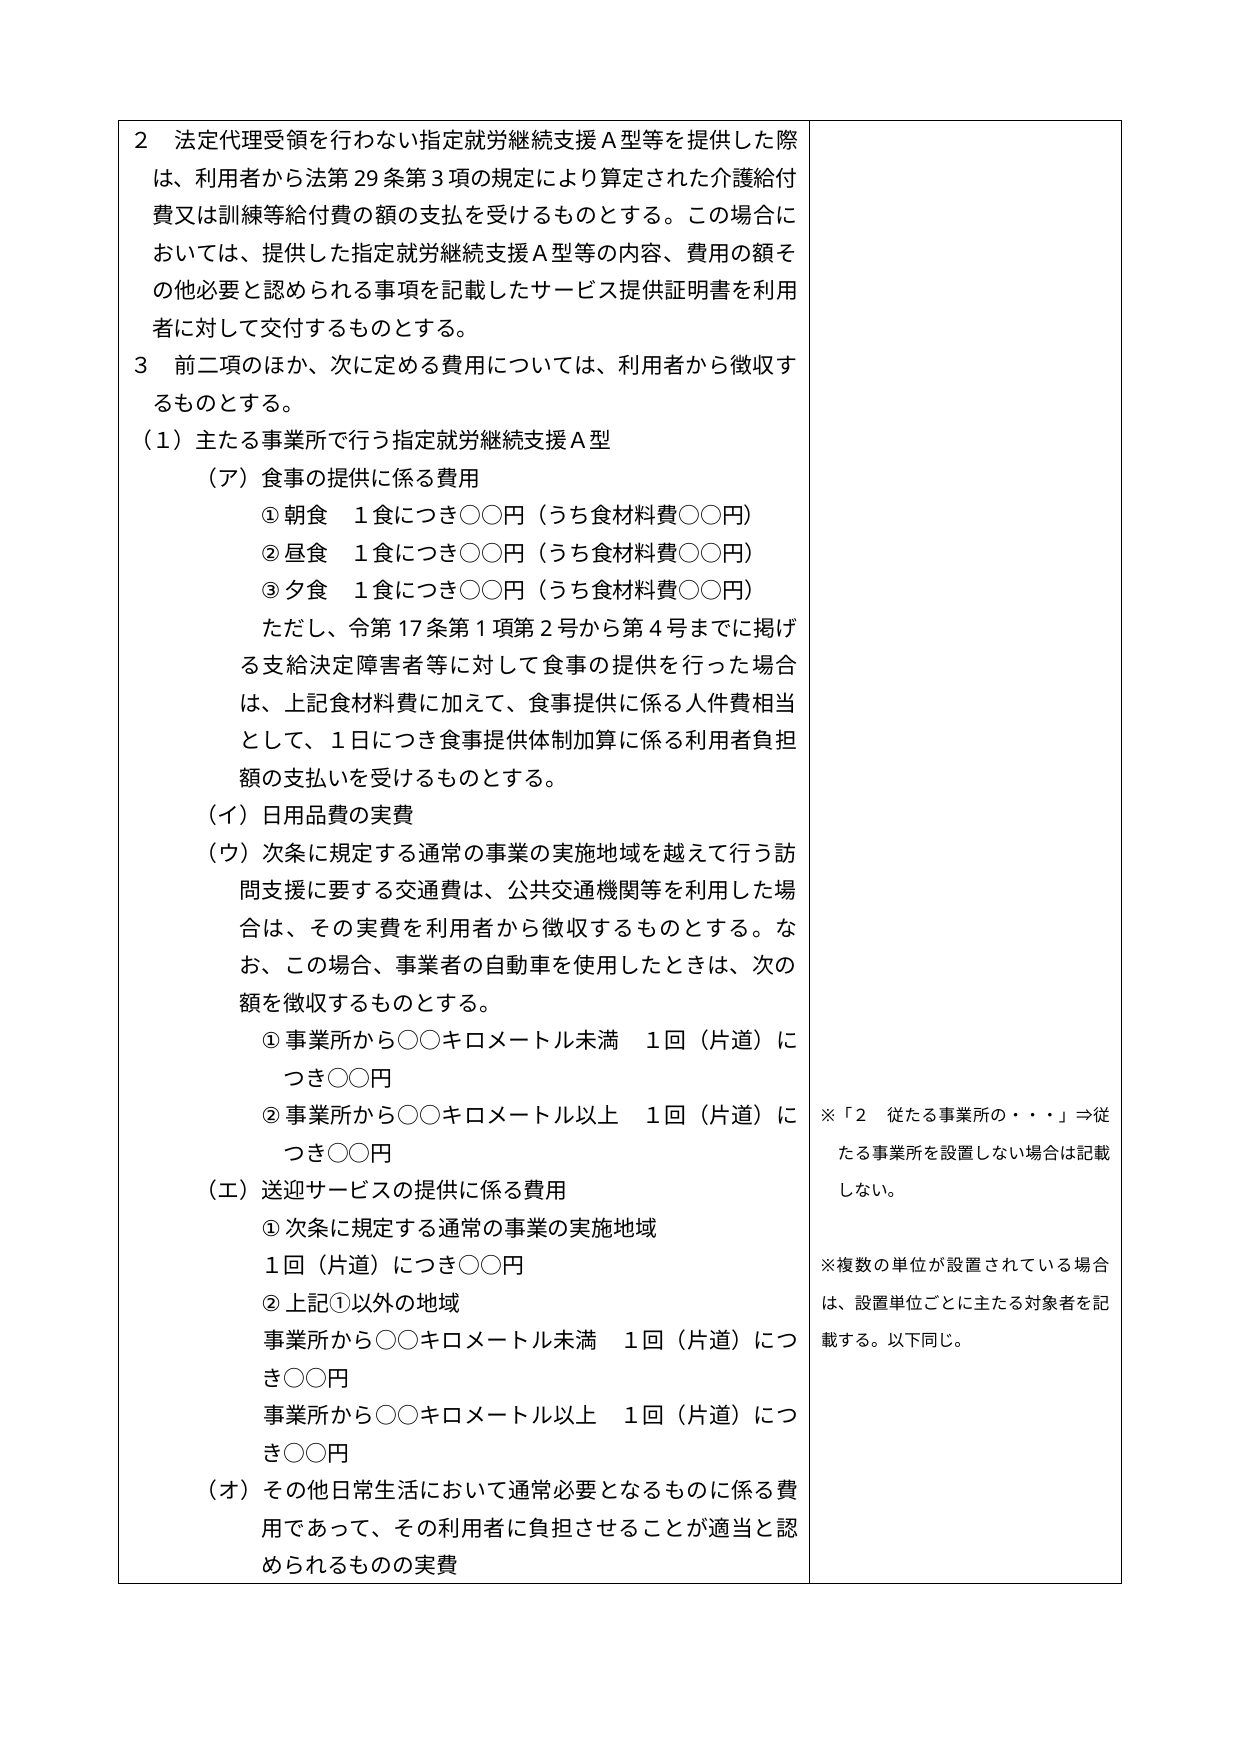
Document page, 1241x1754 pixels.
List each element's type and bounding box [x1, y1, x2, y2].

table_cell [119, 121, 809, 1583]
table_cell [810, 121, 1121, 1583]
